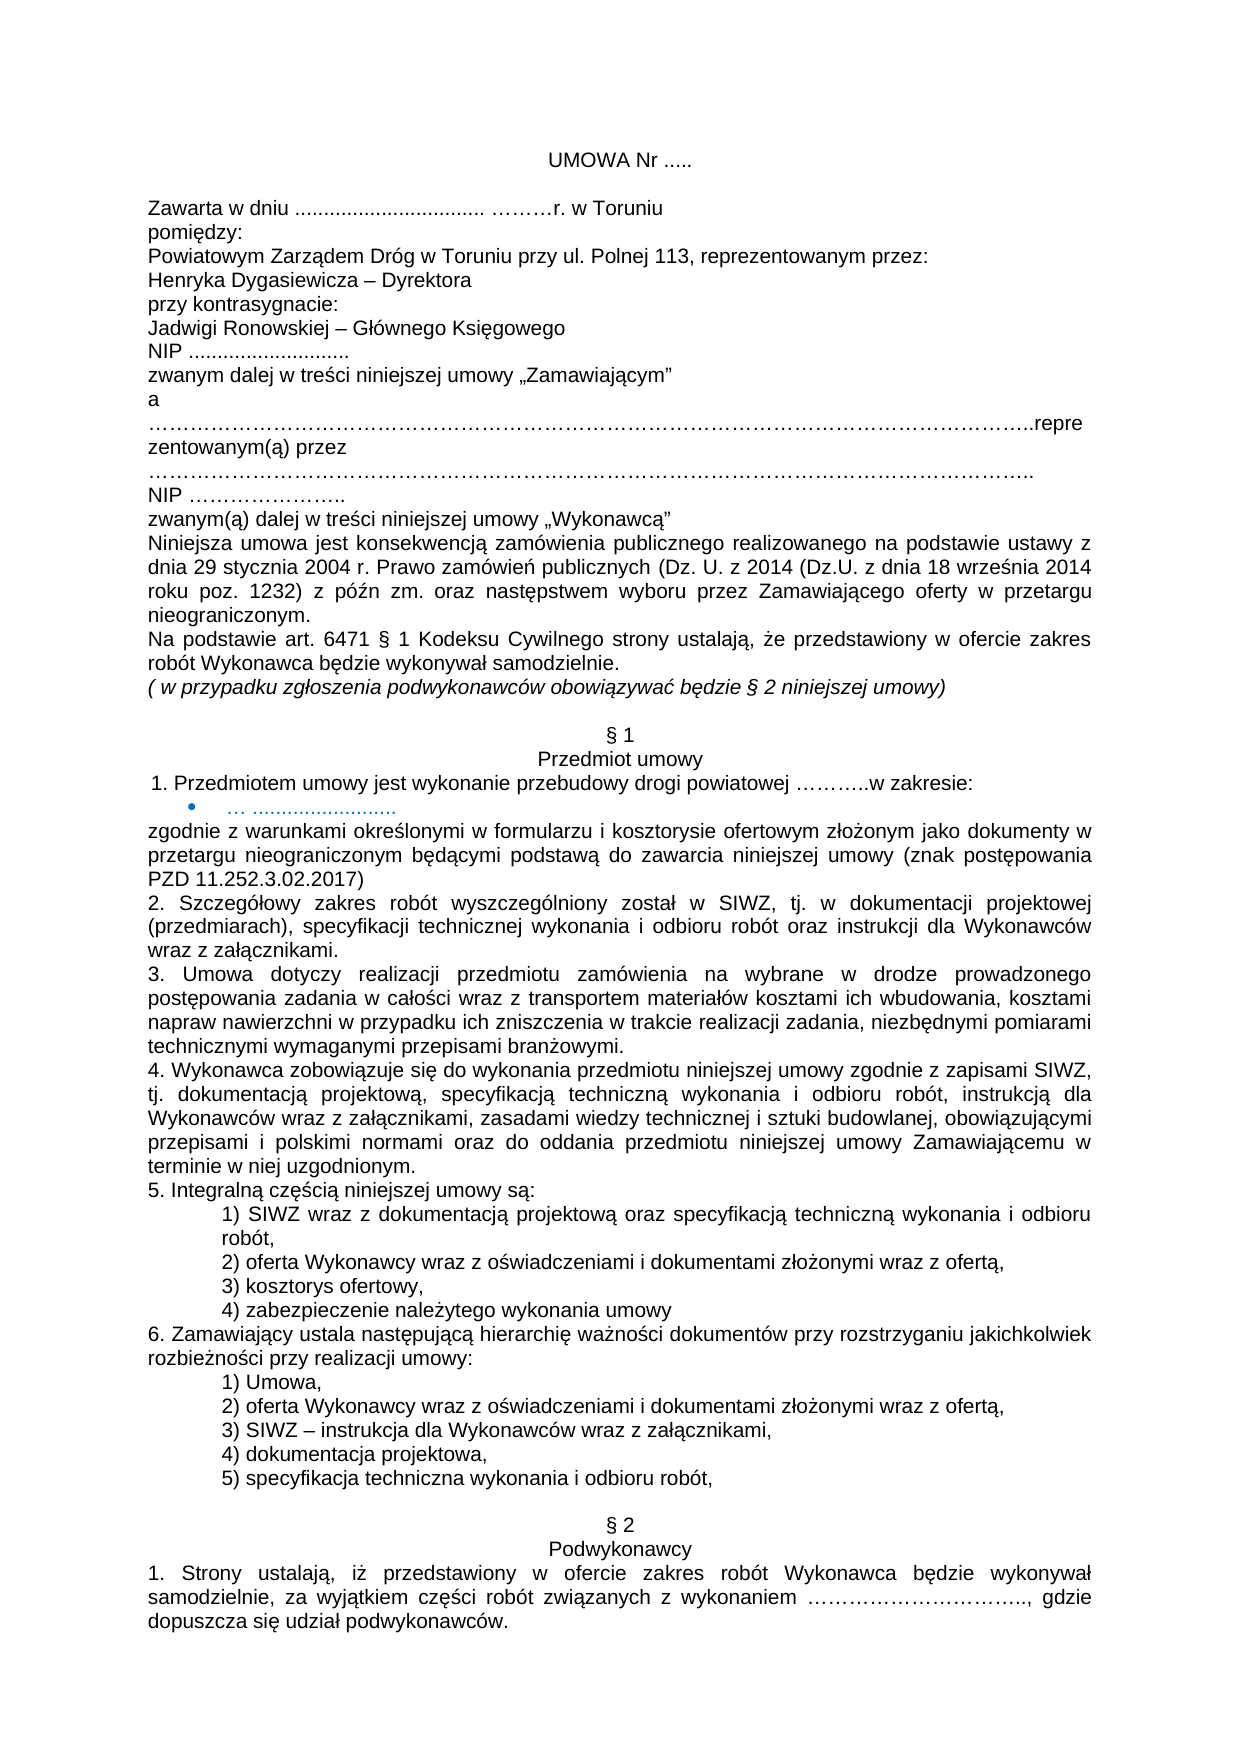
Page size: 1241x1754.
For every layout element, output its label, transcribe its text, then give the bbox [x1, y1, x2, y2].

text 1. Przedmiotem umowy jest wykonanie przebudowy drogi powiatowej ………..w zakresie: [151, 771, 1093, 794]
list … ......................... [188, 794, 1093, 818]
text 2. Szczegółowy zakres robót wyszczególniony został w SIWZ, tj. w dokumentacji projektowej (przedmiarach), specyfikacji technicznej wykonania i odbioru robót oraz instrukcji dla Wykonawców wraz z załącznikami. [148, 890, 1093, 962]
text 4) dokumentacja projektowa, [221, 1441, 1093, 1465]
text NIP ………………….. [148, 483, 1093, 507]
text UMOWA Nr ..... [148, 148, 1093, 172]
text a [148, 387, 1093, 411]
text zwanym dalej w treści niniejszej umowy „Zamawiającym” [148, 363, 1093, 387]
text 1) Umowa, [221, 1369, 1093, 1393]
text 3. Umowa dotyczy realizacji przedmiotu zamówienia na wybrane w drodze prowadzonego postępowania zadania w całości wraz z transportem materiałów kosztami ich wbudowania, kosztami napraw nawierzchni w przypadku ich zniszczenia w trakcie realizacji zadania, niezbędnymi pomiarami technicznymi wymaganymi przepisami branżowymi. [148, 962, 1093, 1058]
text 6. Zamawiający ustala następującą hierarchię ważności dokumentów przy rozstrzyganiu jakichkolwiek rozbieżności przy realizacji umowy: [148, 1322, 1093, 1369]
text § 2 [148, 1513, 1093, 1537]
text ( w przypadku zgłoszenia podwykonawców obowiązywać będzie § 2 niniejszej umowy) [148, 675, 1093, 699]
text Podwykonawcy [148, 1537, 1093, 1561]
text 2) oferta Wykonawcy wraz z oświadczeniami i dokumentami złożonymi wraz z ofertą, [221, 1250, 1093, 1274]
text zgodnie z warunkami określonymi w formularzu i kosztorysie ofertowym złożonym jako dokumenty w przetargu nieograniczonym będącymi podstawą do zawarcia niniejszej umowy (znak postępowania PZD 11.252.3.02.2017) [148, 818, 1093, 890]
text Henryka Dygasiewicza – Dyrektora [148, 267, 1093, 291]
text 5) specyfikacja techniczna wykonania i odbioru robót, [221, 1465, 1093, 1489]
text Powiatowym Zarządem Dróg w Toruniu przy ul. Polnej 113, reprezentowanym przez: [148, 243, 1093, 267]
text Niniejsza umowa jest konsekwencją zamówienia publicznego realizowanego na podstawie ustawy z dnia 29 stycznia 2004 r. Prawo zamówień publicznych (Dz. U. z 2014 (Dz.U. z dnia 18 września 2014 roku poz. 1232) z późn zm. oraz następstwem wyboru przez Zamawiającego oferty w przetargu nieograniczonym. [148, 531, 1093, 627]
text ………………………………………………………………………………………………………………..reprezentowanym(ą) przez [148, 411, 1093, 459]
text ……………………………………………………………………………………………………………….. [148, 459, 1093, 483]
text pomiędzy: [148, 219, 1093, 243]
text 3) SIWZ – instrukcja dla Wykonawców wraz z załącznikami, [221, 1417, 1093, 1441]
text Przedmiot umowy [148, 747, 1093, 771]
text Na podstawie art. 6471 § 1 Kodeksu Cywilnego strony ustalają, że przedstawiony w ofercie zakres robót Wykonawca będzie wykonywał samodzielnie. [148, 627, 1093, 675]
text 1) SIWZ wraz z dokumentacją projektową oraz specyfikacją techniczną wykonania i odbioru robót, [221, 1202, 1093, 1250]
text przy kontrasygnacie: [148, 291, 1093, 315]
text zwanym(ą) dalej w treści niniejszej umowy „Wykonawcą” [148, 507, 1093, 531]
text Jadwigi Ronowskiej – Głównego Księgowego [148, 315, 1093, 339]
text 3) kosztorys ofertowy, [221, 1274, 1093, 1298]
text § 1 [148, 723, 1093, 747]
text Zawarta w dniu ................................. ………r. w Toruniu [148, 196, 1093, 219]
text 1. Strony ustalają, iż przedstawiony w ofercie zakres robót Wykonawca będzie wykonywał samodzielnie, za wyjątkiem części robót związanych z wykonaniem ………………………….., gdzie dopuszcza się udział podwykonawców. [148, 1561, 1093, 1633]
text NIP ............................ [148, 339, 1093, 363]
text 4. Wykonawca zobowiązuje się do wykonania przedmiotu niniejszej umowy zgodnie z zapisami SIWZ, tj. dokumentacją projektową, specyfikacją techniczną wykonania i odbioru robót, instrukcją dla Wykonawców wraz z załącznikami, zasadami wiedzy technicznej i sztuki budowlanej, obowiązującymi przepisami i polskimi normami oraz do oddania przedmiotu niniejszej umowy Zamawiającemu w terminie w niej uzgodnionym. [148, 1058, 1093, 1178]
text 4) zabezpieczenie należytego wykonania umowy [221, 1298, 1093, 1322]
text 5. Integralną częścią niniejszej umowy są: [148, 1178, 1093, 1202]
text 2) oferta Wykonawcy wraz z oświadczeniami i dokumentami złożonymi wraz z ofertą, [221, 1393, 1093, 1417]
